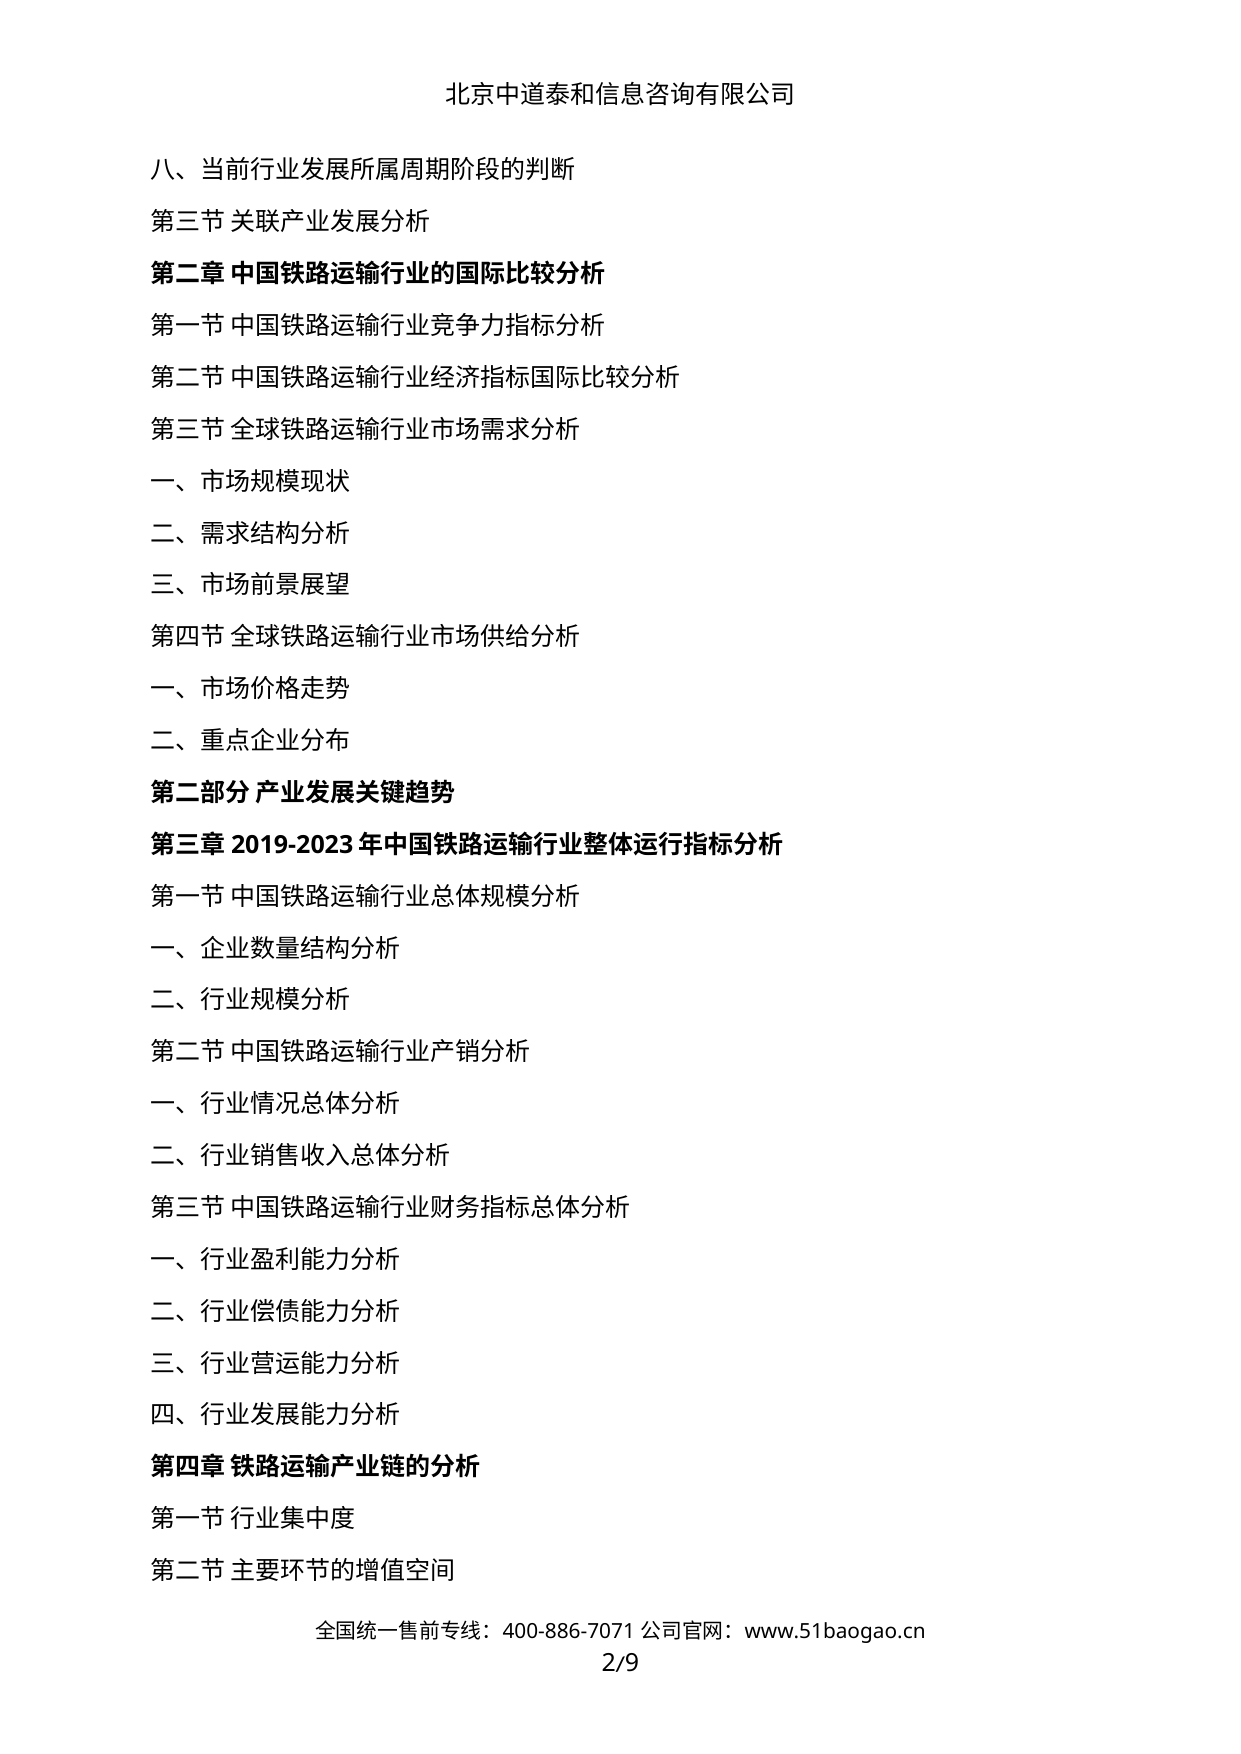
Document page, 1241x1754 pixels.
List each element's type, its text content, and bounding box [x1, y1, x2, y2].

text 第一节 行业集中度 [150, 1499, 1090, 1535]
text 一、市场价格走势 [150, 669, 1090, 705]
text 八、当前行业发展所属周期阶段的判断 [150, 150, 1090, 186]
text 第三节 关联产业发展分析 [150, 202, 1090, 238]
text 二、行业规模分析 [150, 980, 1090, 1016]
text 第二节 主要环节的增值空间 [150, 1551, 1090, 1587]
text 一、市场规模现状 [150, 461, 1090, 497]
text 二、重点企业分布 [150, 721, 1090, 757]
text 二、需求结构分析 [150, 513, 1090, 549]
text 一、行业情况总体分析 [150, 1084, 1090, 1120]
text 第三节 全球铁路运输行业市场需求分析 [150, 409, 1090, 446]
text 第四章 铁路运输产业链的分析 [150, 1447, 1090, 1483]
text 二、行业偿债能力分析 [150, 1291, 1090, 1327]
text 第二部分 产业发展关键趋势 [150, 772, 1090, 809]
text 第三节 中国铁路运输行业财务指标总体分析 [150, 1187, 1090, 1224]
text 第三章 2019-2023年中国铁路运输行业整体运行指标分析 [150, 824, 1090, 861]
text 一、行业盈利能力分析 [150, 1239, 1090, 1276]
text 三、行业营运能力分析 [150, 1343, 1090, 1379]
text 三、市场前景展望 [150, 565, 1090, 601]
text 一、企业数量结构分析 [150, 928, 1090, 964]
text 第二节 中国铁路运输行业经济指标国际比较分析 [150, 357, 1090, 394]
text 第四节 全球铁路运输行业市场供给分析 [150, 617, 1090, 653]
text 第一节 中国铁路运输行业竞争力指标分析 [150, 306, 1090, 342]
text 第一节 中国铁路运输行业总体规模分析 [150, 876, 1090, 912]
text 四、行业发展能力分析 [150, 1395, 1090, 1431]
text 第二章 中国铁路运输行业的国际比较分析 [150, 254, 1090, 290]
text 二、行业销售收入总体分析 [150, 1136, 1090, 1172]
text 第二节 中国铁路运输行业产销分析 [150, 1032, 1090, 1068]
